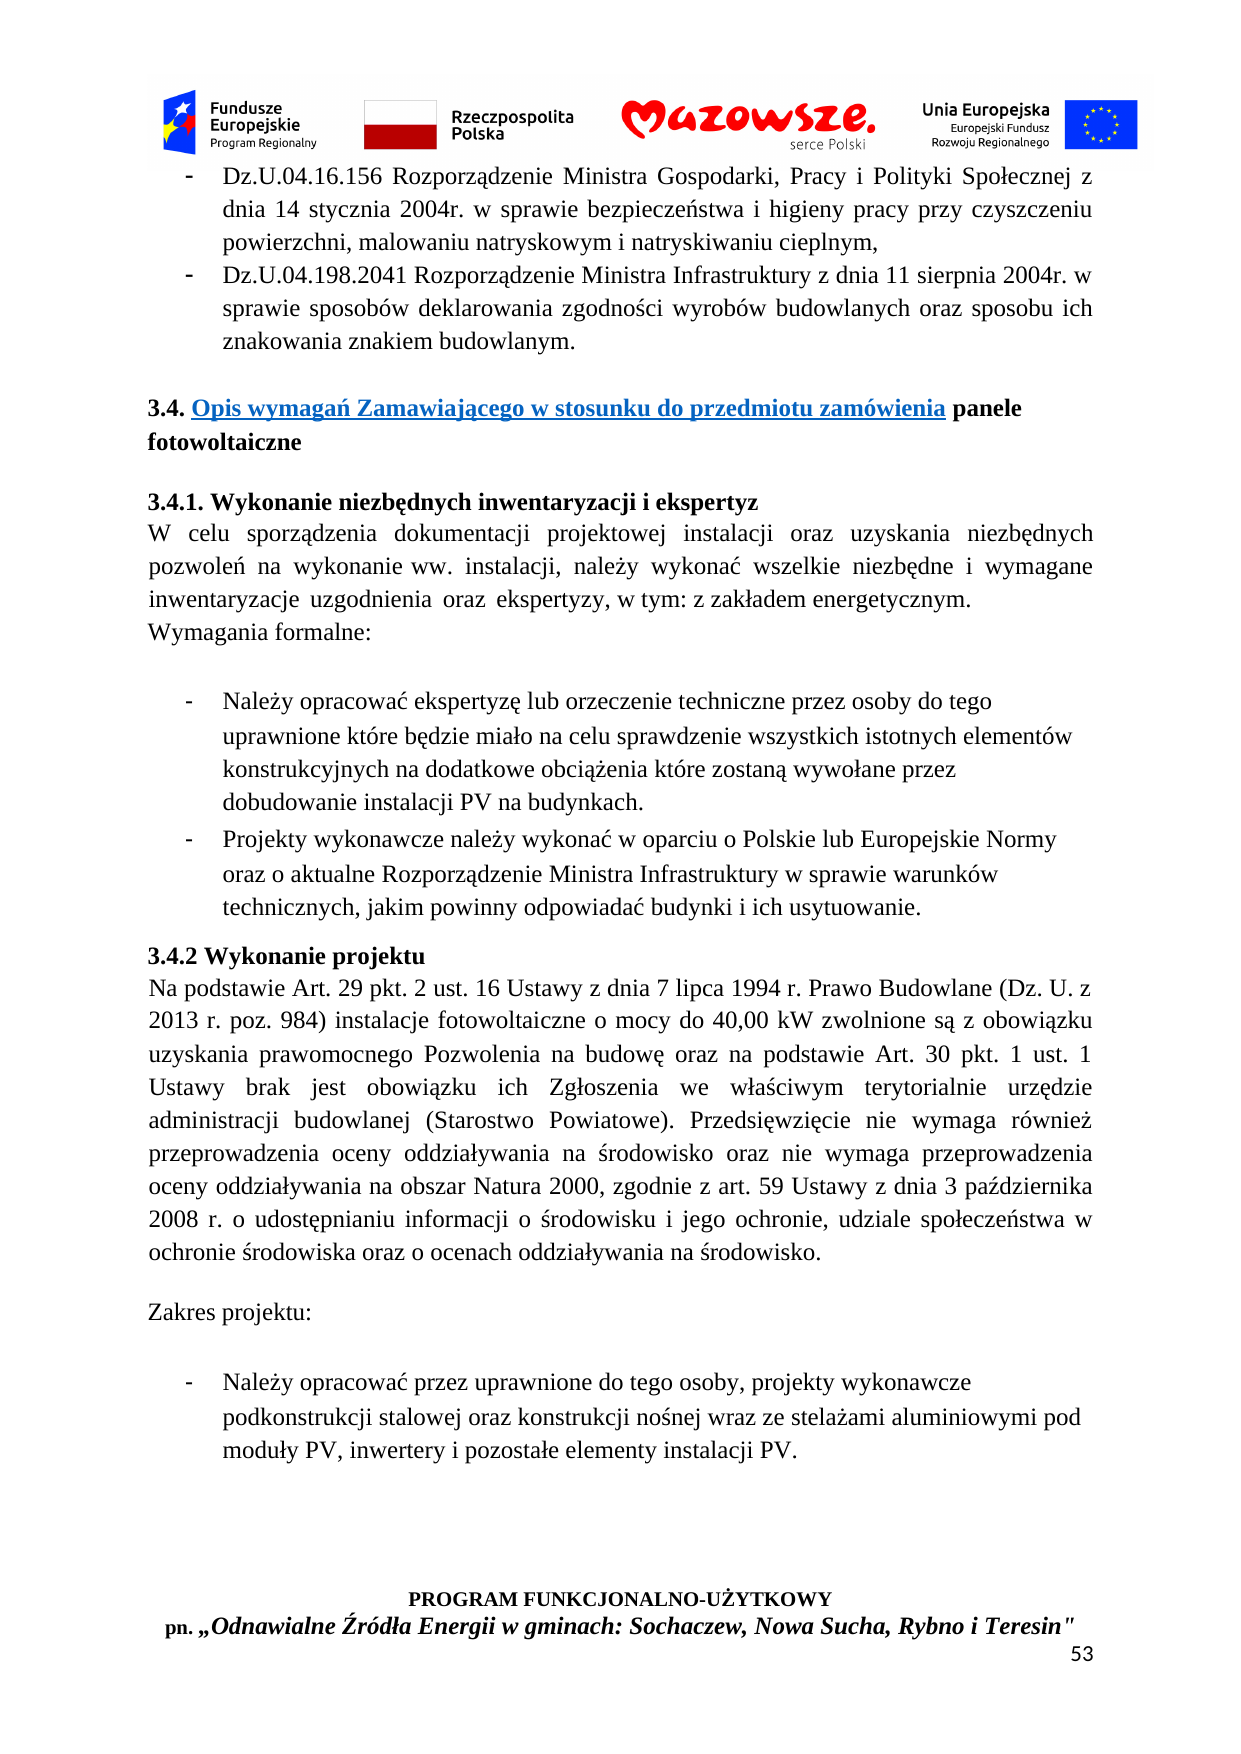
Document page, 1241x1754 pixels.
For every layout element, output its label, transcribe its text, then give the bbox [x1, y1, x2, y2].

list Należy opracować ekspertyzę lub orzeczenie techniczne przez osoby do tego uprawnione które będzie miało na celu sprawdzenie wszystkich istotnych elementów konstrukcyjnych na dodatkowe obciążenia które zostaną wywołane przez dobudowanie instalacji PV na budynkach. [185, 683, 1093, 816]
text Na podstawie Art. 29 pkt. 2 ust. 16 Ustawy z dnia 7 lipca 1994 r. Prawo Budowlane (Dz. U. z 2013 r. poz. 984) instalacje fotowoltaiczne o mocy do 40,00 kW zwolnione są z obowiązku uzyskania prawomocnego Pozwolenia na budowę oraz na podstawie Art. 30 pkt. 1 ust. 1 Ustawy brak jest obowiązku ich Zgłoszenia we właściwym terytorialnie urzędzie administracji budowlanej (Starostwo Powiatowe). Przedsięwzięcie nie wymaga również przeprowadzenia oceny oddziaływania na środowisko oraz nie wymaga przeprowadzenia oceny oddziaływania na obszar Natura 2000, zgodnie z art. 59 Ustawy z dnia 3 października 2008 r. o udostępnianiu informacji o środowisku i jego ochronie, udziale społeczeństwa w ochronie środowiska oraz o ocenach oddziaływania na środowisko. [148, 973, 1093, 1266]
subtitle 3.4.1. Wykonanie niezbędnych inwentaryzacji i ekspertyz [147, 487, 1093, 516]
subtitle 3.4. Opis wymagań Zamawiającego w stosunku do przedmiotu zamówienia panele fotowoltaiczne [147, 393, 1093, 455]
picture [147, 74, 1154, 171]
list Dz.U.04.16.156 Rozporządzenie Ministra Gospodarki, Pracy i Polityki Społecznej z dnia 14 stycznia 2004r. w sprawie bezpieczeństwa i higieny pracy przy czyszczeniu powierzchni, malowaniu natryskowym i natryskiwaniu cieplnym, [185, 161, 1093, 256]
list Należy opracować przez uprawnione do tego osoby, projekty wykonawcze podkonstrukcji stalowej oraz konstrukcji nośnej wraz ze stelażami aluminiowymi pod moduły PV, inwertery i pozostałe elementy instalacji PV. [185, 1363, 1093, 1463]
list Projekty wykonawcze należy wykonać w oparciu o Polskie lub Europejskie Normy oraz o aktualne Rozporządzenie Ministra Infrastruktury w sprawie warunków technicznych, jakim powinny odpowiadać budynki i ich usytuowanie. [185, 820, 1093, 921]
subtitle 3.4.2 Wykonanie projektu [147, 941, 1093, 970]
text W celu sporządzenia dokumentacji projektowej instalacji oraz uzyskania niezbędnych pozwoleń na wykonanie ww. instalacji, należy wykonać wszelkie niezbędne i wymagane inwentaryzacje uzgodnienia oraz ekspertyzy, w tym: z zakładem energetycznym. [147, 518, 1093, 613]
list Dz.U.04.198.2041 Rozporządzenie Ministra Infrastruktury z dnia 11 sierpnia 2004r. w sprawie sposobów deklarowania zgodności wyrobów budowlanych oraz sposobu ich znakowania znakiem budowlanym. [185, 260, 1093, 355]
text Zakres projektu: [147, 1297, 1093, 1326]
text Wymagania formalne: [147, 617, 1093, 646]
